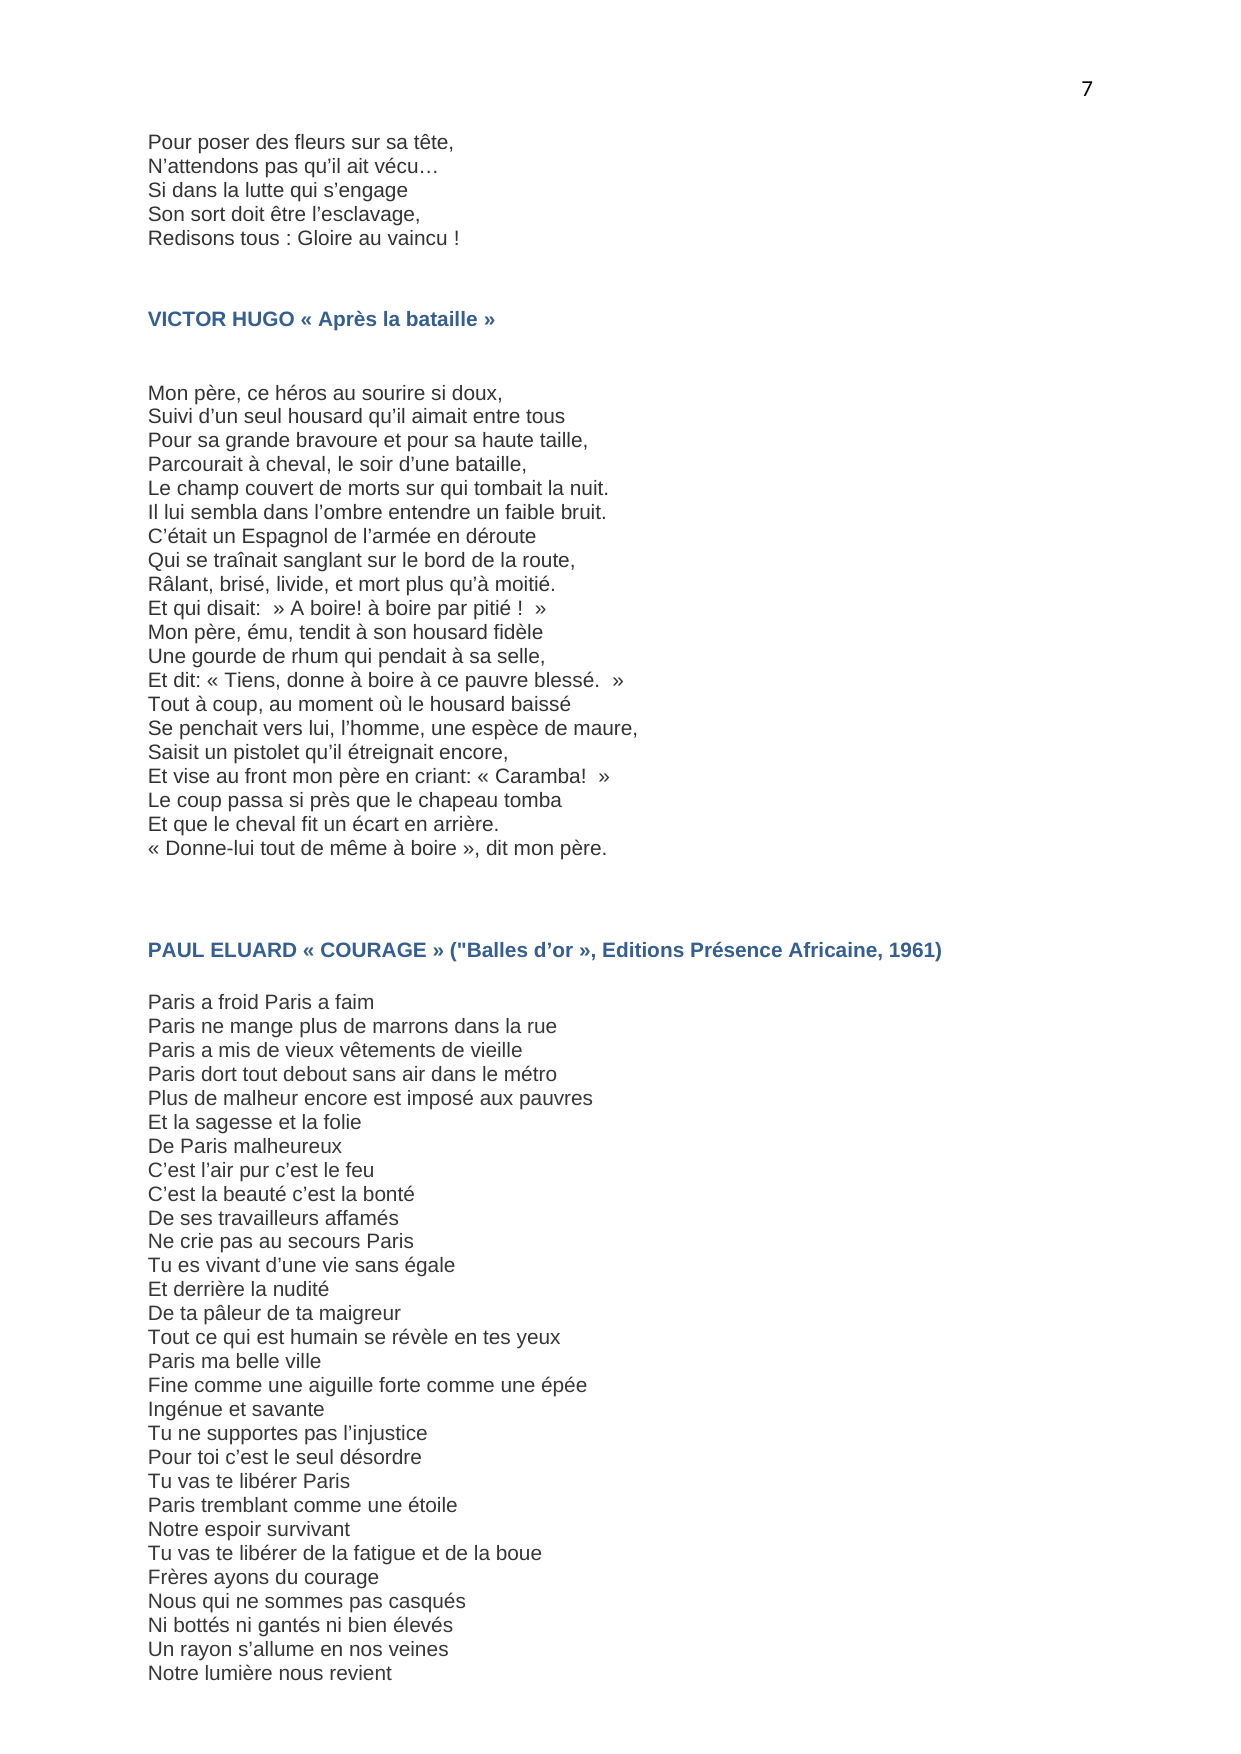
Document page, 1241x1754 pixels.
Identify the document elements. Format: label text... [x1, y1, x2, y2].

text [148, 990, 1092, 1684]
text Mon père, ce héros au sourire si doux, Suivi d’un seul housard qu’il aimait entre tous Pour sa grande bravoure et pour sa haute taille, Parcourait à cheval, le soir d’une bataille, Le champ couvert de morts sur qui tombait la nuit. Il lui sembla dans l’ombre entendre un faible bruit. C’était un Espagnol de l’armée en déroute Qui se traînait sanglant sur le bord de la route, Râlant, brisé, livide, et mort plus qu’à moitié. Et qui disait: » A boire! à boire par pitié ! » Mon père, ému, tendit à son housard fidèle Une gourde de rhum qui pendait à sa selle, Et dit: « Tiens, donne à boire à ce pauvre blessé. » Tout à coup, au moment où le housard baissé Se penchait vers lui, l’homme, une espèce de maure, Saisit un pistolet qu’il étreignait encore, Et vise au front mon père en criant: « Caramba! » Le coup passa si près que le chapeau tomba Et que le cheval fit un écart en arrière. « Donne-lui tout de même à boire », dit mon père. [148, 380, 1092, 888]
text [148, 130, 1092, 250]
subtitle VICTOR HUGO « Après la bataille » [148, 307, 1092, 331]
subtitle PAUL ELUARD « COURAGE » ("Balles d’or », Editions Présence Africaine, 1961) [148, 938, 1092, 962]
